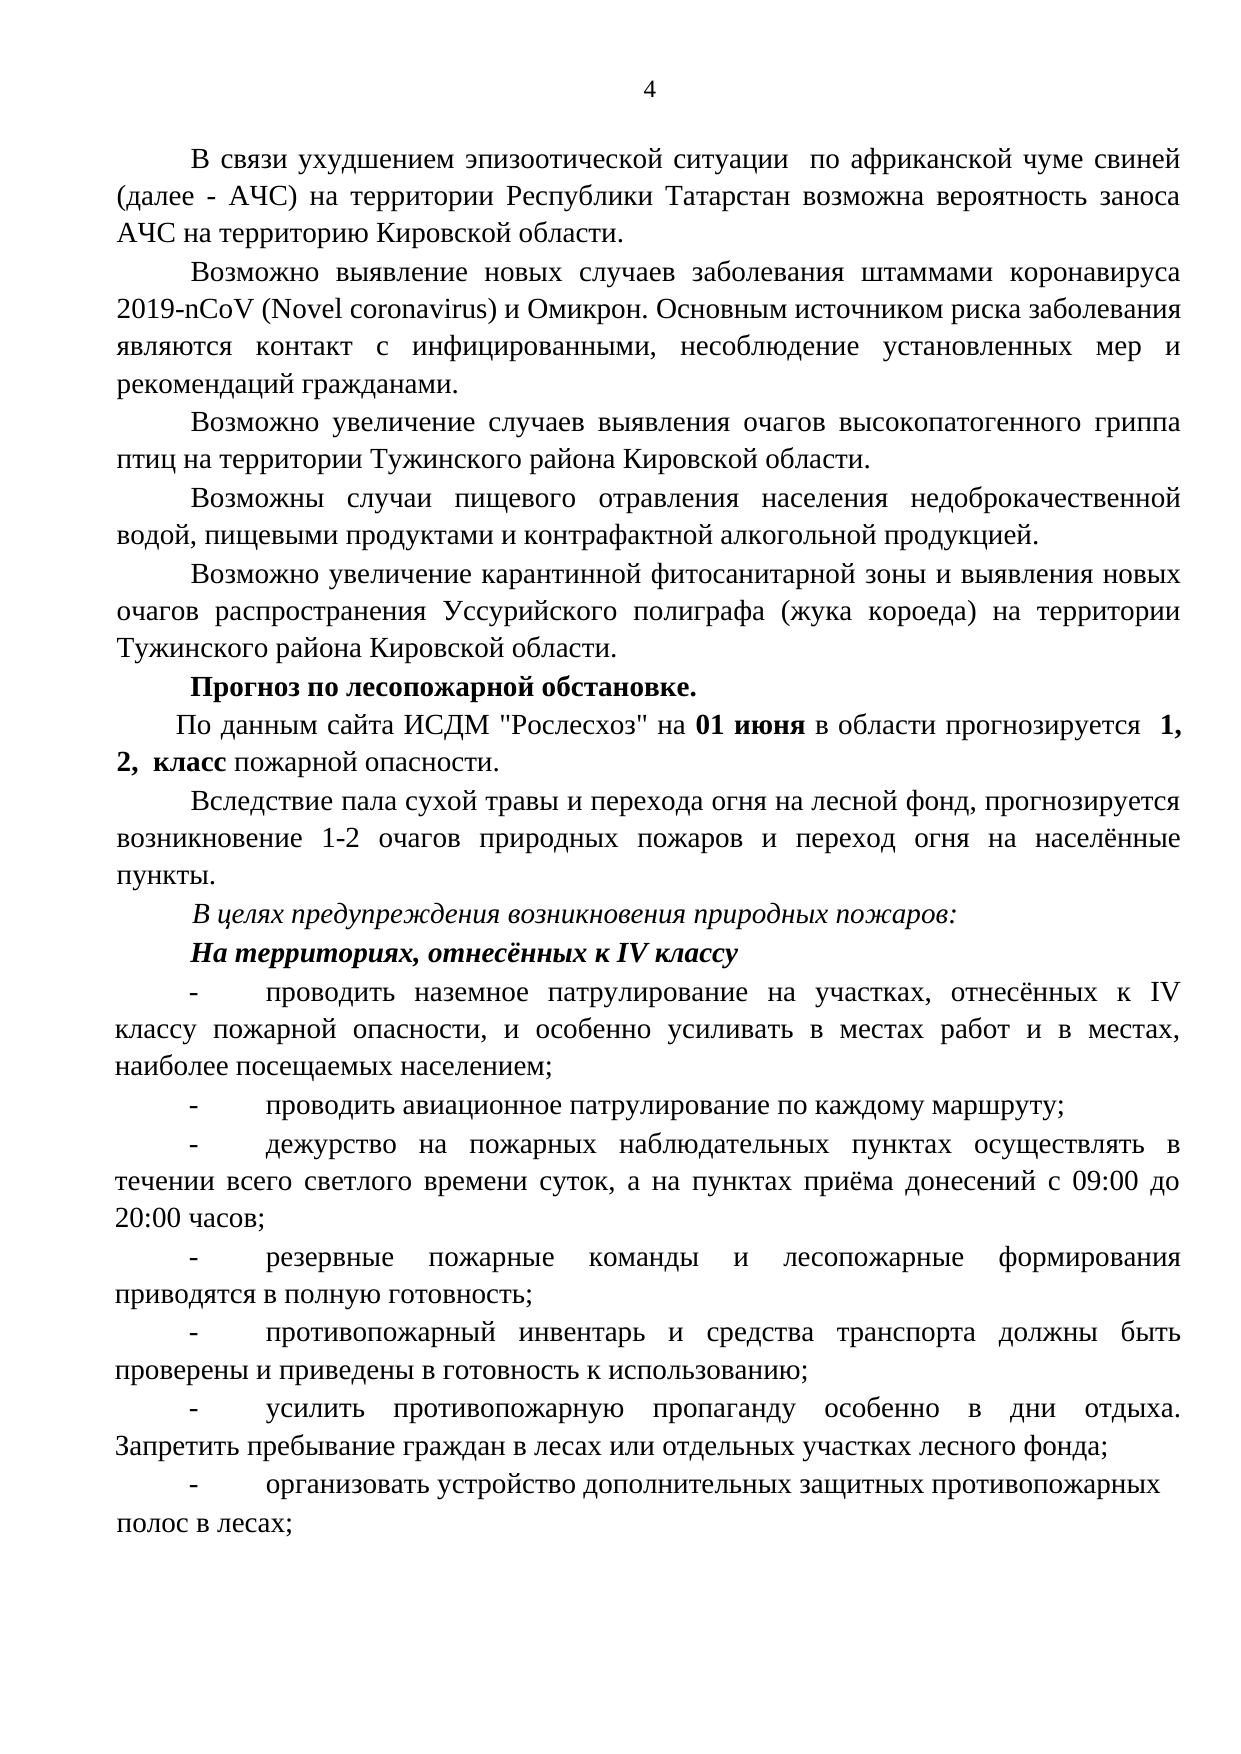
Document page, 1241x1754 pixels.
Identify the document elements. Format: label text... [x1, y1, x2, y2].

list противопожарный инвентарь и средства транспорта должны быть проверены и приведены в готовность к использованию; [114, 1314, 1182, 1385]
list организовать устройство дополнительных защитных противопожарных [114, 1466, 1182, 1500]
text Возможно увеличение карантинной фитосанитарной зоны и выявления новых очагов распространения Уссурийского полиграфа (жука короеда) на территории Тужинского района Кировской области. [116, 556, 1182, 664]
text Возможно увеличение случаев выявления очагов высокопатогенного гриппа птиц на территории Тужинского района Кировской области. [116, 404, 1182, 475]
list резервные пожарные команды и лесопожарные формирования приводятся в полную готовность; [114, 1239, 1182, 1309]
text Возможны случаи пищевого отравления населения недоброкачественной водой, пищевыми продуктами и контрафактной алкогольной продукцией. [116, 480, 1182, 551]
text Возможно выявление новых случаев заболевания штаммами коронавируса 2019-nCoV (Novel coronavirus) и Омикрон. Основным источником риска заболевания являются контакт с инфицированными, несоблюдение установленных мер и рекомендаций гражданами. [116, 254, 1182, 399]
text В связи ухудшением эпизоотической ситуации по африканской чуме свиней (далее - АЧС) на территории Республики Татарстан возможна вероятность заноса АЧС на территорию Кировской области. [116, 141, 1182, 249]
list проводить авиационное патрулирование по каждому маршруту; [114, 1087, 1182, 1121]
text полос в лесах; [116, 1505, 1182, 1538]
subtitle На территориях, отнесённых к IV классу [190, 936, 1046, 969]
list усилить противопожарную пропаганду особенно в дни отдыха. Запретить пребывание граждан в лесах или отдельных участках лесного фонда; [114, 1390, 1182, 1461]
text По данным сайта ИСДМ "Рослесхоз" на 01 июня в области прогнозируется 1, 2, класс пожарной опасности. [116, 707, 1182, 778]
text В целях предупреждения возникновения природных пожаров: [192, 896, 1183, 929]
text Вследствие пала сухой травы и перехода огня на лесной фонд, прогнозируется возникновение 1-2 очагов природных пожаров и переход огня на населённые пункты. [116, 783, 1182, 891]
list проводить наземное патрулирование на участках, отнесённых к IV классу пожарной опасности, и особенно усиливать в местах работ и в местах, наиболее посещаемых населением; [114, 974, 1182, 1082]
list дежурство на пожарных наблюдательных пунктах осуществлять в течении всего светлого времени суток, а на пунктах приёма донесений с 09:00 до 20:00 часов; [114, 1126, 1182, 1234]
text Прогноз по лесопожарной обстановке. [190, 669, 1200, 703]
